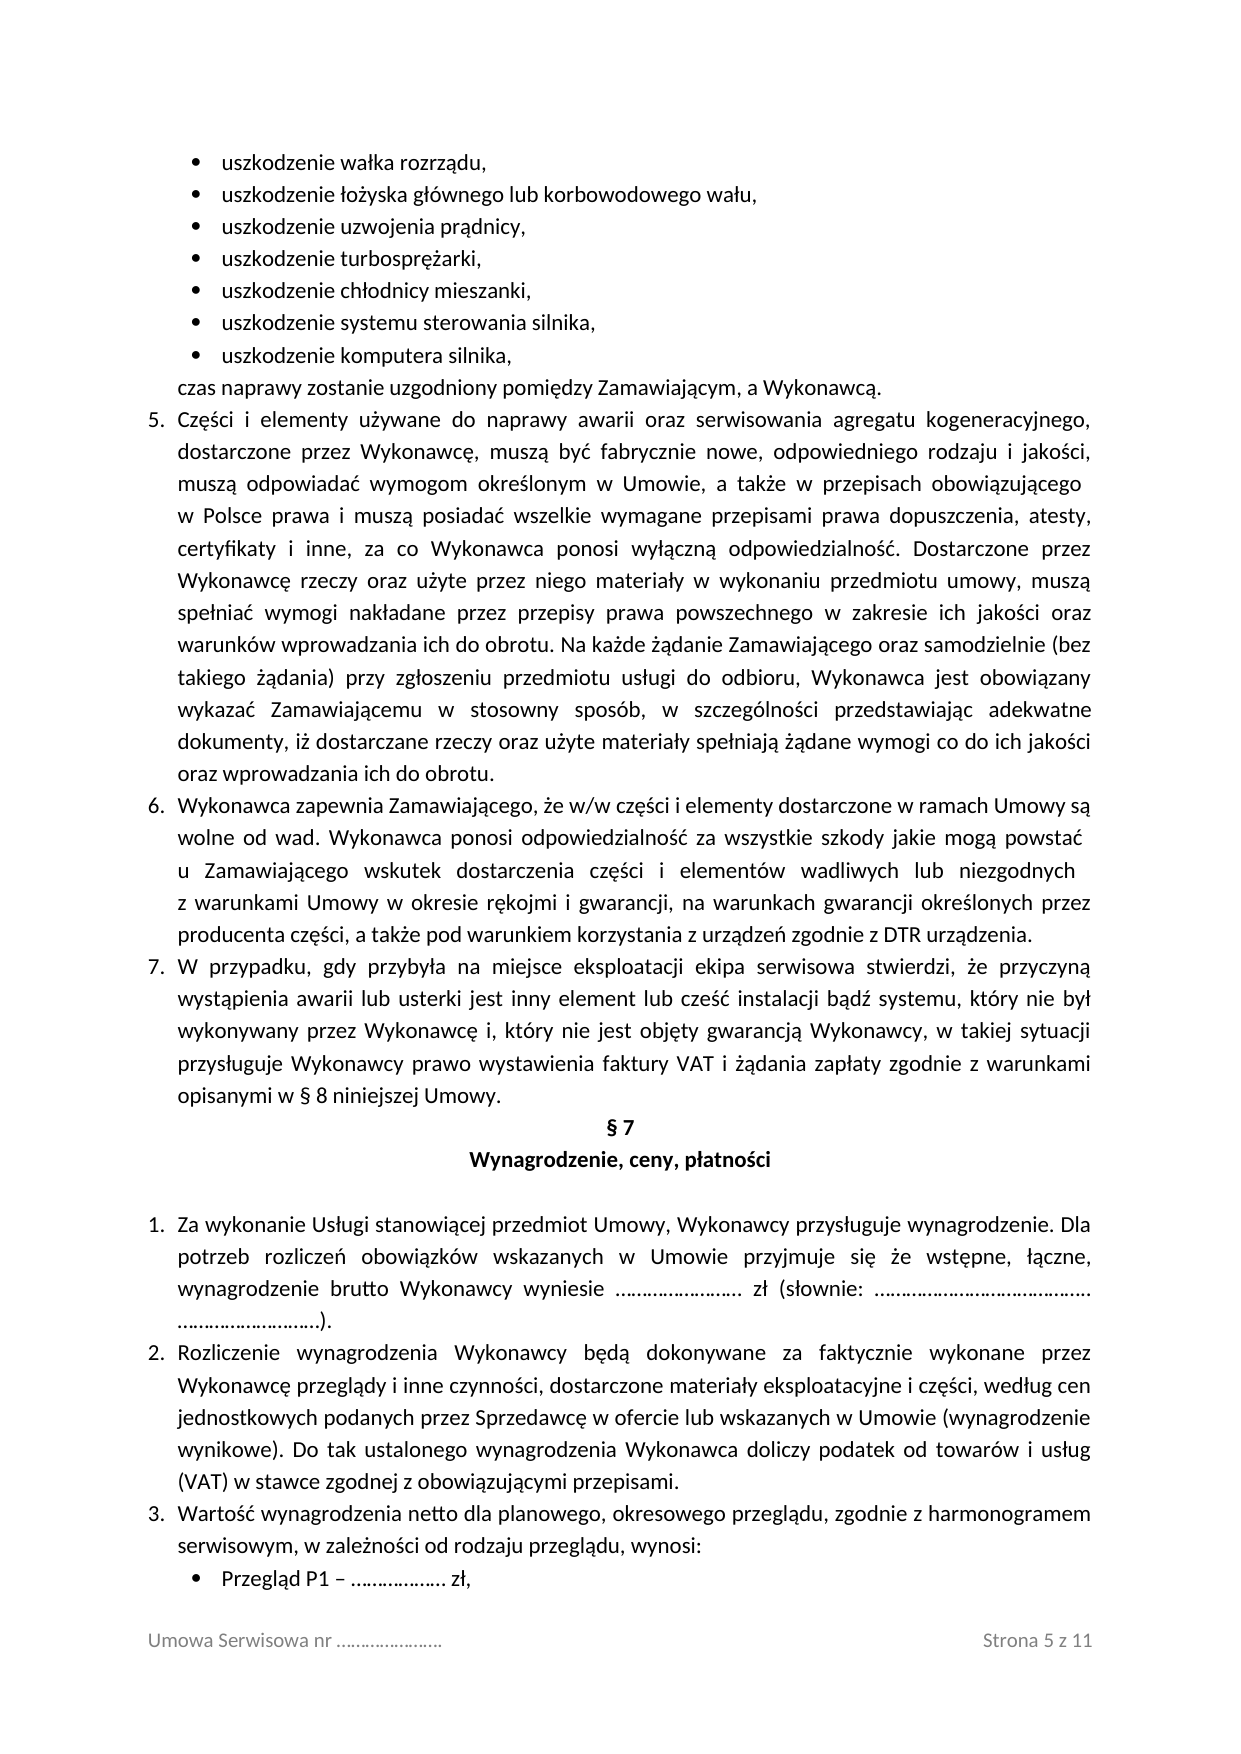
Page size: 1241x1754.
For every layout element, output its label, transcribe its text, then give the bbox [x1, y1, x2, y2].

text czas naprawy zostanie uzgodniony pomiędzy Zamawiającym, a Wykonawcą. [177, 373, 1093, 401]
list uszkodzenie wałka rozrządu, [192, 148, 1093, 176]
list uszkodzenie chłodnicy mieszanki, [192, 276, 1093, 304]
list Części i elementy używane do naprawy awarii oraz serwisowania agregatu kogeneracyjnego, dostarczone przez Wykonawcę, muszą być fabrycznie nowe, odpowiedniego rodzaju i jakości, muszą odpowiadać wymogom określonym w Umowie, a także w przepisach obowiązującego w Polsce prawa i muszą posiadać wszelkie wymagane przepisami prawa dopuszczenia, atesty, certyfikaty i inne, za co Wykonawca ponosi wyłączną odpowiedzialność. Dostarczone przez Wykonawcę rzeczy oraz użyte przez niego materiały w wykonaniu przedmiotu umowy, muszą spełniać wymogi nakładane przez przepisy prawa powszechnego w zakresie ich jakości oraz warunków wprowadzania ich do obrotu. Na każde żądanie Zamawiającego oraz samodzielnie (bez takiego żądania) przy zgłoszeniu przedmiotu usługi do odbioru, Wykonawca jest obowiązany wykazać Zamawiającemu w stosowny sposób, w szczególności przedstawiając adekwatne dokumenty, iż dostarczane rzeczy oraz użyte materiały spełniają żądane wymogi co do ich jakości oraz wprowadzania ich do obrotu. [148, 405, 1093, 787]
list uszkodzenie uzwojenia prądnicy, [192, 212, 1093, 240]
list uszkodzenie systemu sterowania silnika, [192, 308, 1093, 337]
list W przypadku, gdy przybyła na miejsce eksploatacji ekipa serwisowa stwierdzi, że przyczyną wystąpienia awarii lub usterki jest inny element lub cześć instalacji bądź systemu, który nie był wykonywany przez Wykonawcę i, który nie jest objęty gwarancją Wykonawcy, w takiej sytuacji przysługuje Wykonawcy prawo wystawienia faktury VAT i żądania zapłaty zgodnie z warunkami opisanymi w § 8 niniejszej Umowy. [148, 952, 1093, 1109]
list § 7 [148, 1113, 1093, 1141]
list Przegląd P1 – ……………… zł, [192, 1564, 1093, 1592]
list uszkodzenie łożyska głównego lub korbowodowego wału, [192, 180, 1093, 208]
list Za wykonanie Usługi stanowiącej przedmiot Umowy, Wykonawcy przysługuje wynagrodzenie. Dla potrzeb rozliczeń obowiązków wskazanych w Umowie przyjmuje się że wstępne, łączne, wynagrodzenie brutto Wykonawcy wyniesie …………………… zł (słownie: …………………………………..………………………). [148, 1210, 1093, 1334]
list Wynagrodzenie, ceny, płatności [148, 1145, 1093, 1173]
list Wykonawca zapewnia Zamawiającego, że w/w części i elementy dostarczone w ramach Umowy są wolne od wad. Wykonawca ponosi odpowiedzialność za wszystkie szkody jakie mogą powstać u Zamawiającego wskutek dostarczenia części i elementów wadliwych lub niezgodnych z warunkami Umowy w okresie rękojmi i gwarancji, na warunkach gwarancji określonych przez producenta części, a także pod warunkiem korzystania z urządzeń zgodnie z DTR urządzenia. [148, 791, 1093, 948]
list Rozliczenie wynagrodzenia Wykonawcy będą dokonywane za faktycznie wykonane przez Wykonawcę przeglądy i inne czynności, dostarczone materiały eksploatacyjne i części, według cen jednostkowych podanych przez Sprzedawcę w ofercie lub wskazanych w Umowie (wynagrodzenie wynikowe). Do tak ustalonego wynagrodzenia Wykonawca doliczy podatek od towarów i usług (VAT) w stawce zgodnej z obowiązującymi przepisami. [148, 1338, 1093, 1495]
list uszkodzenie komputera silnika, [192, 341, 1093, 369]
list uszkodzenie turbosprężarki, [192, 244, 1093, 272]
list Wartość wynagrodzenia netto dla planowego, okresowego przeglądu, zgodnie z harmonogramem serwisowym, w zależności od rodzaju przeglądu, wynosi: [148, 1499, 1093, 1560]
